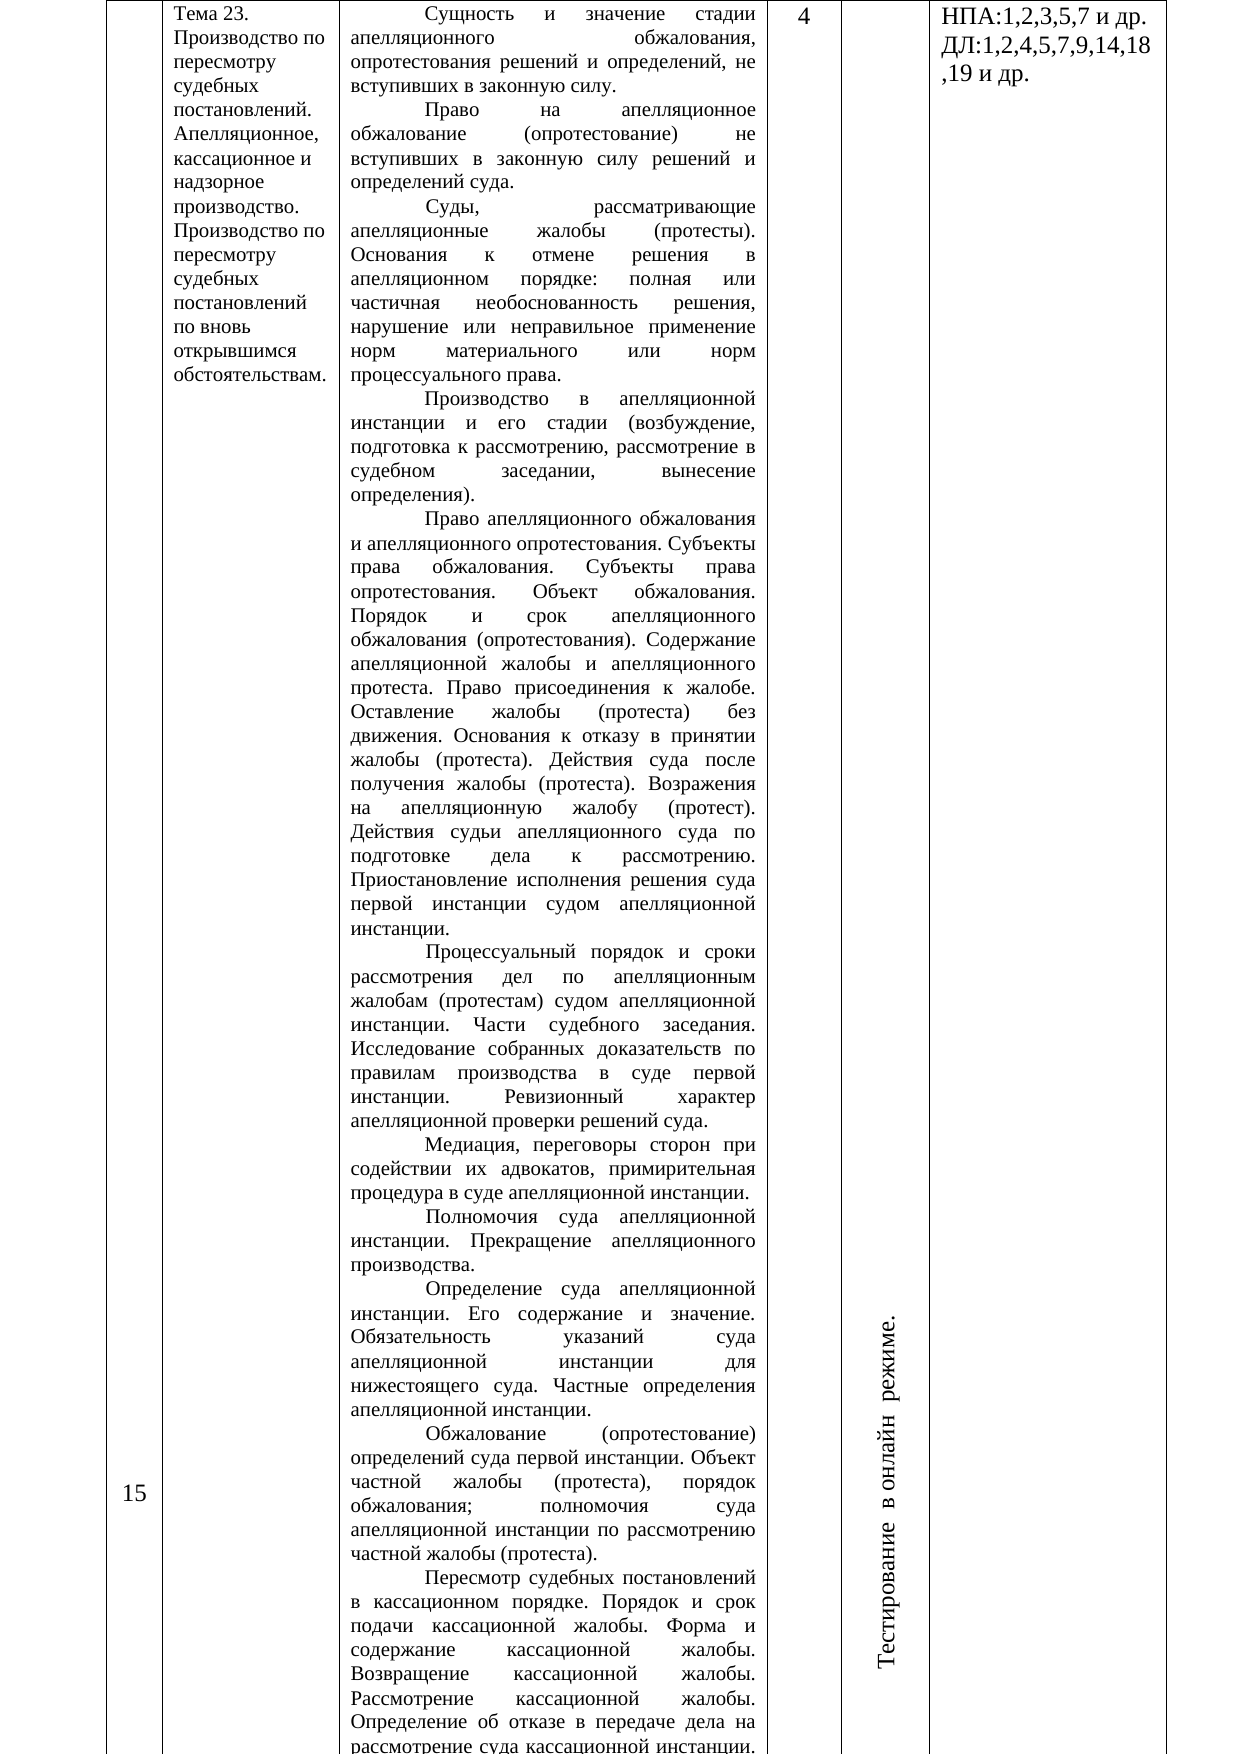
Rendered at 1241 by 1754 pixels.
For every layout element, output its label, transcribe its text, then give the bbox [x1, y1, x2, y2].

table_header Сущность и значение стадии апелляционного обжалования, опротестования решений и определений, не вступивших в законную силу. Право на апелляционное обжалование (опротестование) не вступивших в законную силу решений и определений суда. Суды, рассматривающие апелляционные жалобы (протесты). Основания к отмене решения в апелляционном порядке: полная или частичная необоснованность решения, нарушение или неправильное применение норм материального или норм процессуального права. Производство в апелляционной инстанции и его стадии (возбуждение, подготовка к рассмотрению, рассмотрение в судебном заседании, вынесение определения). Право апелляционного обжалования и апелляционного опротестования. Субъекты права обжалования. Субъекты права опротестования. Объект обжалования. Порядок и срок апелляционного обжалования (опротестования). Содержание апелляционной жалобы и апелляционного протеста. Право присоединения к жалобе. Оставление жалобы (протеста) без движения. Основания к отказу в принятии жалобы (протеста). Действия суда после получения жалобы (протеста). Возражения на апелляционную жалобу (протест). Действия судьи апелляционного суда по подготовке дела к рассмотрению. Приостановление исполнения решения суда первой инстанции судом апелляционной инстанции. Процессуальный порядок и сроки рассмотрения дел по апелляционным жалобам (протестам) судом апелляционной инстанции. Части судебного заседания. Исследование собранных доказательств по правилам производства в суде первой инстанции. Ревизионный характер апелляционной проверки решений суда. Медиация, переговоры сторон при содействии их адвокатов, примирительная процедура в суде апелляционной инстанции. Полномочия суда апелляционной инстанции. Прекращение апелляционного производства. Определение суда апелляционной инстанции. Его содержание и значение. Обязательность указаний суда апелляционной инстанции для нижестоящего суда. Частные определения апелляционной инстанции. Обжалование (опротестование) определений суда первой инстанции. Объект частной жалобы (протеста), порядок обжалования; полномочия суда апелляционной инстанции по рассмотрению частной жалобы (протеста). Пересмотр судебных постановлений в кассационном порядке. Порядок и срок подачи кассационной жалобы. Форма и содержание кассационной жалобы. Возвращение кассационной жалобы. Рассмотрение кассационной жалобы. Определение об отказе в передаче дела на рассмотрение суда кассационной инстанции. Определение о передаче дела на рассмотрение суда кассационной инстанции. Кассационный протест прокурора. Отзыв на кассационную жалобу и (или) кассационный протест, представление. Прекращение кассационного производства. Рассмотрение дела судом кассационной инстанции. Полномочия суда кассационной инстанции. Судебное постановление суда кассационной инстанции. Обязательность указаний суда кассационной инстанции. Недопустимость подачи повторной кассационной жалобы. Сущность и значение стадии пересмотра судебных решений, определений и постановлений в порядке судебного надзора. Суд надзорной инстанции. Право на обращение с надзорной жалобой. Представление судьи в суд надзорной инстанции. Порядок и срок подачи надзорной жалобы. Возбуждение производства в порядке надзора. Определение об отказе в передаче дела на рассмотрение суда надзорной инстанции. Определение судьи о передаче дела на рассмотрение суда надзорной инстанции. Принесение протеста в порядке надзора. Рассмотрение дела судом надзорной инстанции. Основания к отмене или изменению судебных постановлений в порядке надзора. Полномочия суда надзорной инстанции. Судебное постановление суда надзорной инстанции. Основания для пересмотра судебных постановлений по вновь открывшимся обстоятельствам. Суды, пересматривающие судебные постановления по вновь открывшимся обстоятельствам. Порядок и срок подачи заявления, представления о пересмотре судебного постановления по вновь открывшимся обстоятельствам. Рассмотрение заявления, представления о пересмотре судебного постановления по вновь открывшимся обстоятельствам. Определение суда по заявлению, представлению о пересмотре судебного постановления по вновь открывшимся обстоятельствам. Состав суда после отмены решения по вновь открывшимся обстоятельствам. [340, 1, 767, 1754]
table_header НПА:1,2,3,5,7 и др. ДЛ:1,2,4,5,7,9,14,18,19 и др. [930, 1, 1166, 1754]
table_header 15 [107, 1, 162, 1754]
table_header 4 [768, 1, 841, 1754]
table_header Тестирование в онлайн режиме. [842, 1, 929, 1754]
table_header Тема 23. Производство по пересмотру судебных постановлений. Апелляционное, кассационное и надзорное производство. Производство по пересмотру судебных постановлений по вновь открывшимся обстоятельствам. [163, 1, 339, 1754]
